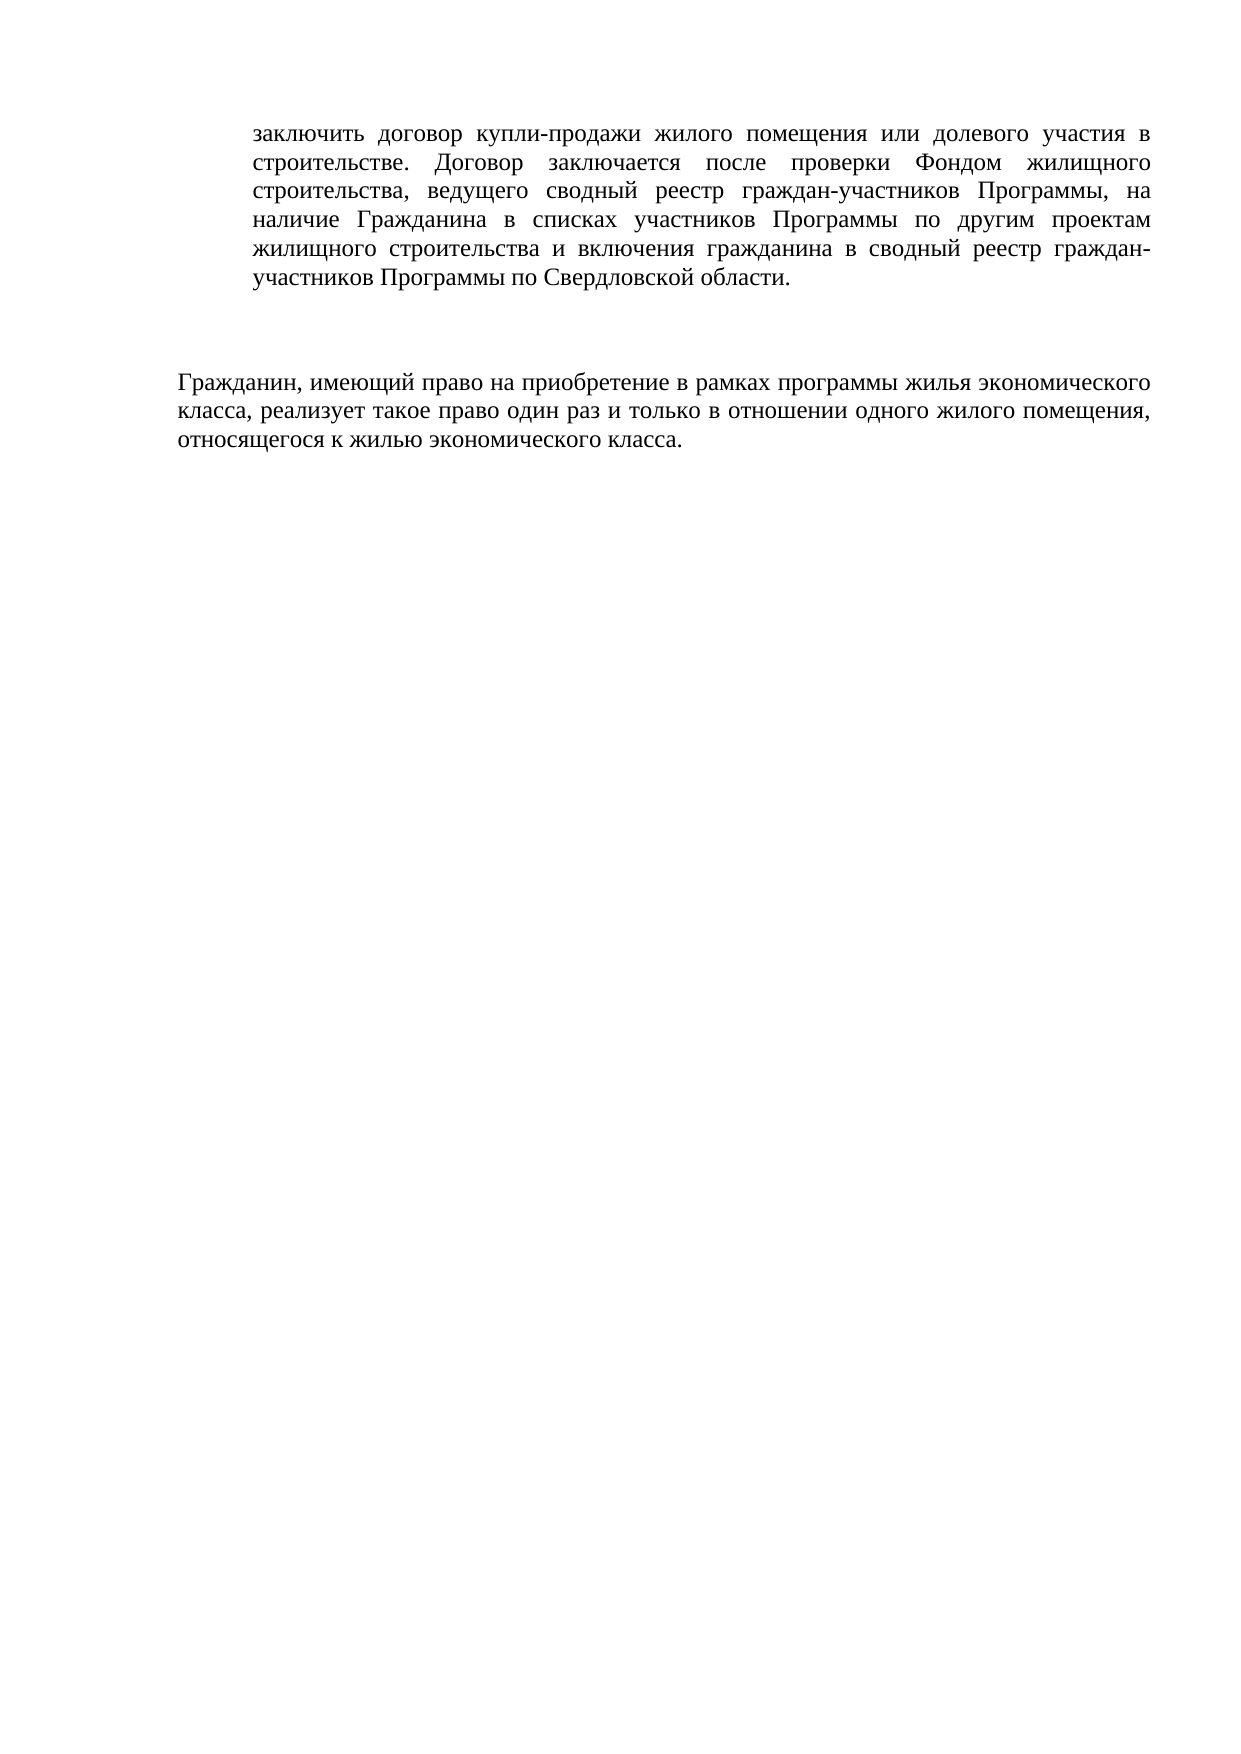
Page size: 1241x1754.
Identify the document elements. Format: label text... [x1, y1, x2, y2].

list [215, 118, 1152, 291]
text Гражданин, имеющий право на приобретение в рамках программы жилья экономического класса, реализует такое право один раз и только в отношении одного жилого помещения, относящегося к жилью экономического класса. [177, 367, 1152, 453]
